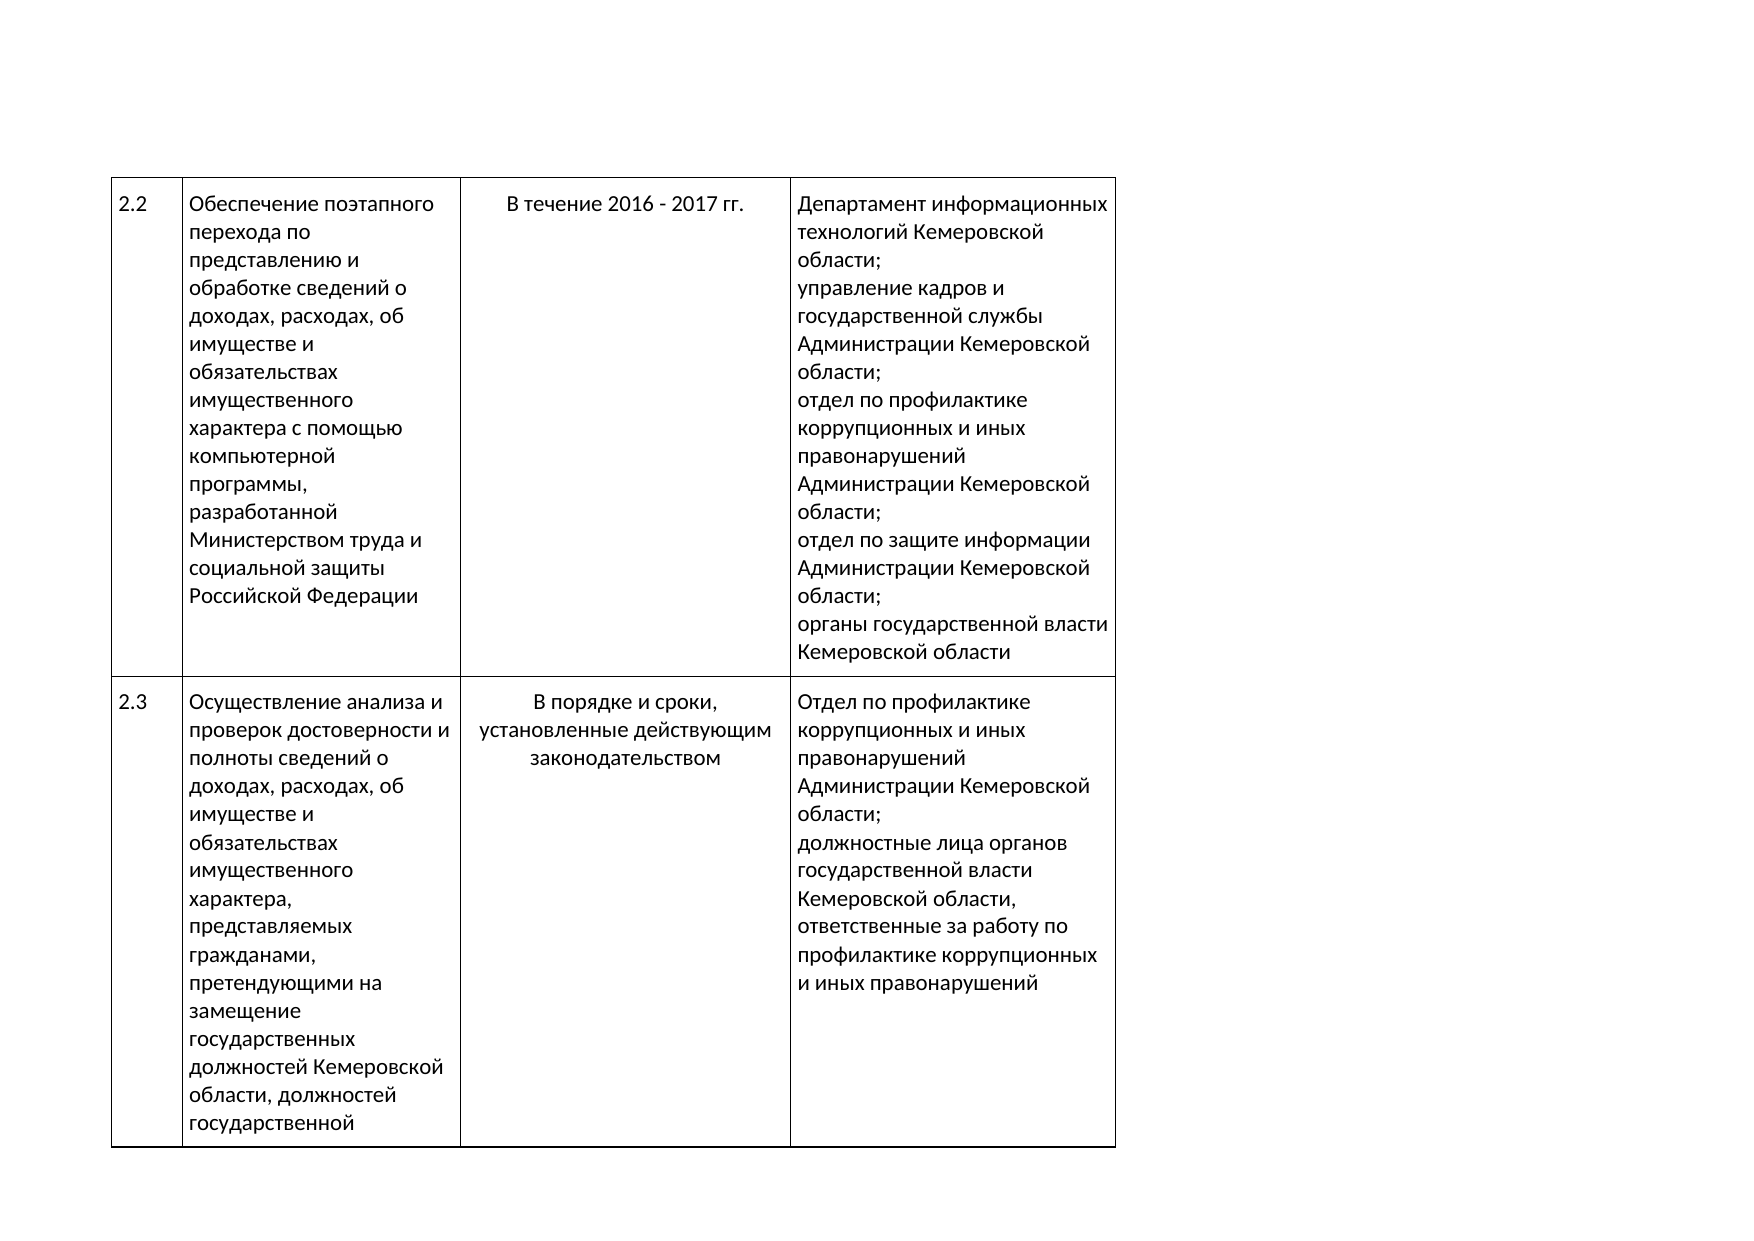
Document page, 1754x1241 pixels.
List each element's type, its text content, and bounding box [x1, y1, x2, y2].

table_cell 2.3 [112, 677, 182, 1146]
table_cell 2.2 [112, 178, 182, 676]
table_cell Обеспечение поэтапного перехода по представлению и обработке сведений о доходах, расходах, об имуществе и обязательствах имущественного характера с помощью компьютерной программы, разработанной Министерством труда и социальной защиты Российской Федерации [183, 178, 460, 676]
table_cell В течение 2016 - 2017 гг. [461, 178, 790, 676]
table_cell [183, 677, 460, 1146]
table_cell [791, 677, 1115, 1146]
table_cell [461, 677, 790, 1146]
table_cell Департамент информационных технологий Кемеровской области; управление кадров и государственной службы Администрации Кемеровской области; отдел по профилактике коррупционных и иных правонарушений Администрации Кемеровской области; отдел по защите информации Администрации Кемеровской области; органы государственной власти Кемеровской области [791, 178, 1115, 676]
